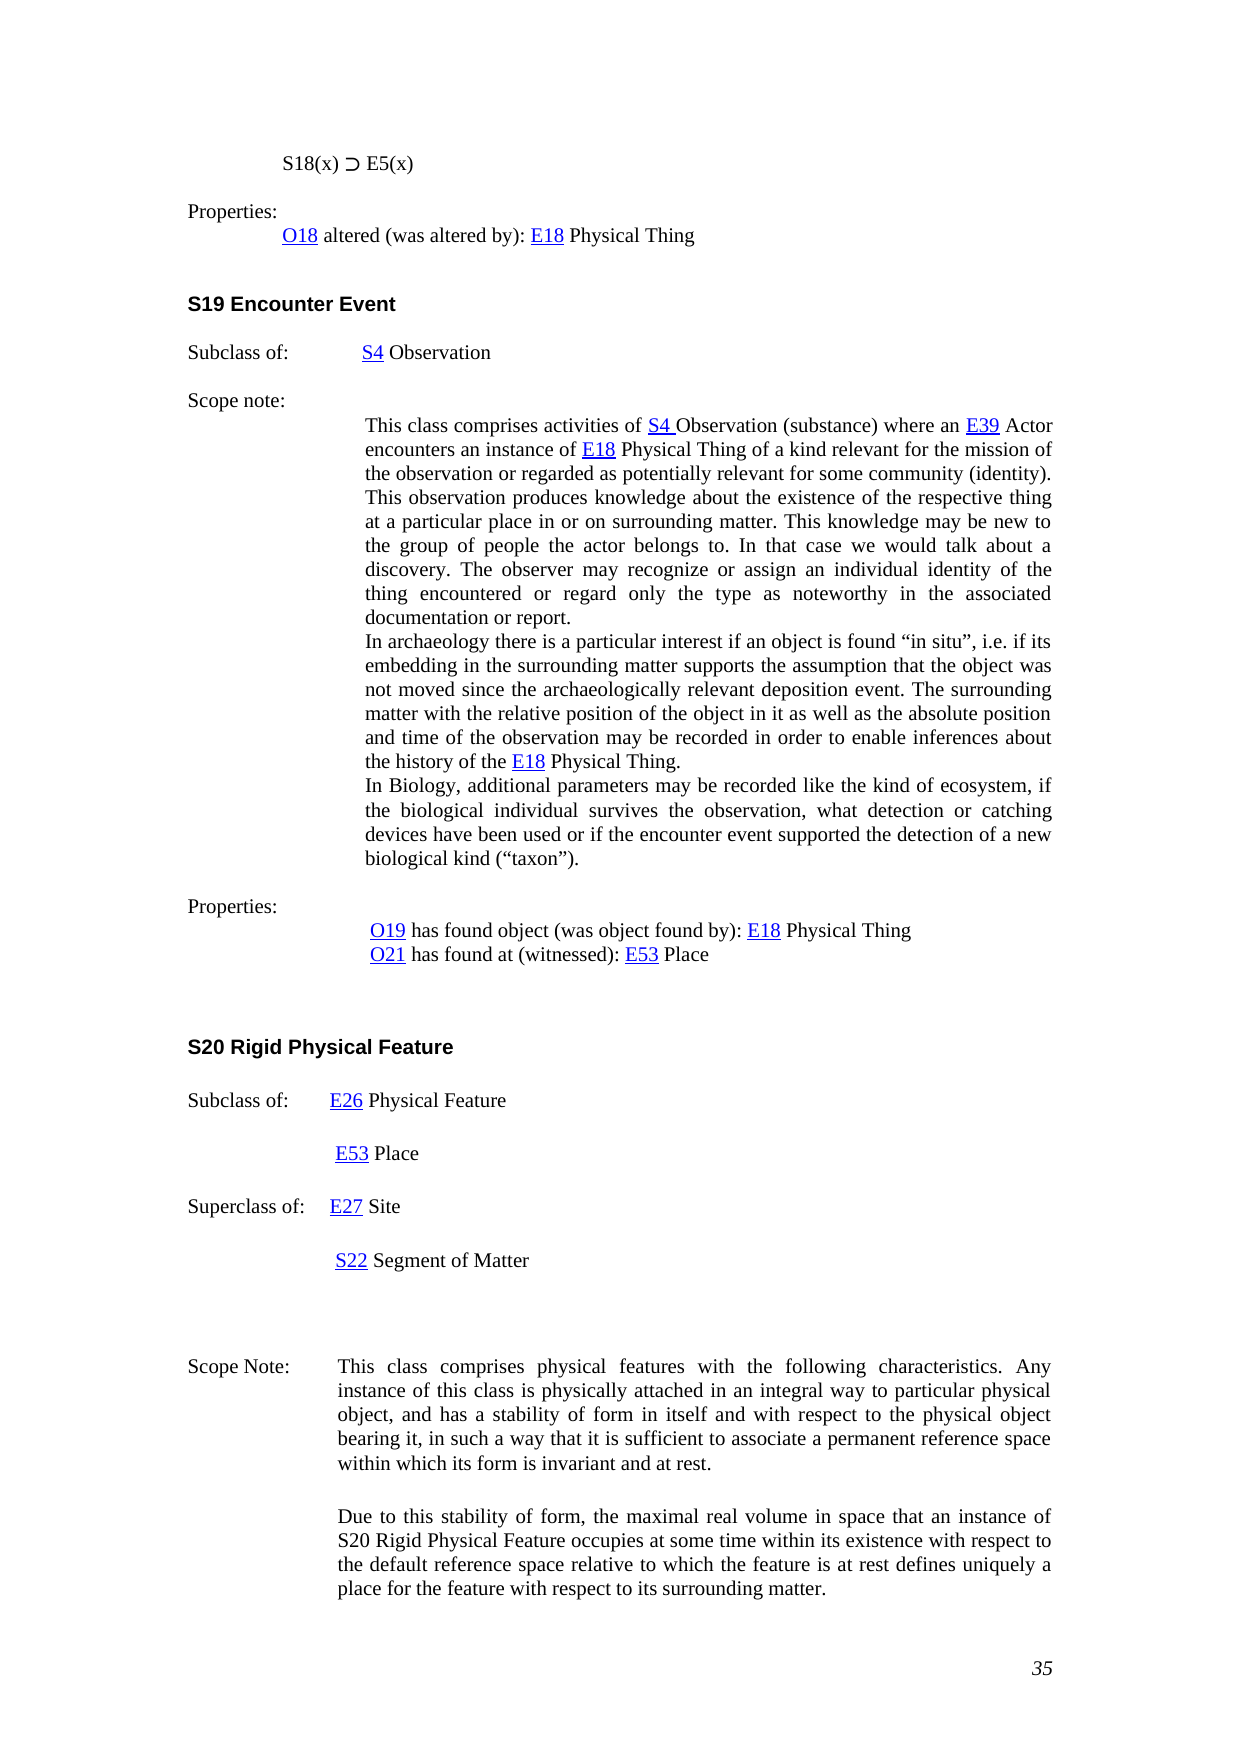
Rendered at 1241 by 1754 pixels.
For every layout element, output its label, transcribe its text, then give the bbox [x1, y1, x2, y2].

text S22 Segment of Matter [261, 1248, 1053, 1272]
text Properties: [187, 894, 1053, 918]
text S18(x) ⊃ E5(x) [187, 150, 1053, 175]
text Subclass of: E26 Physical Feature [187, 1088, 1053, 1112]
text Due to this stability of form, the maximal real volume in space that an instance of S20 Rigid Physical Feature occupies at some time within its existence with respect to the default reference space relative to which the feature is at rest defines uniquely a place for the feature with respect to its surrounding matter. [337, 1504, 1053, 1600]
text O19 has found object (was object found by): E18 Physical Thing [187, 918, 1053, 942]
text Superclass of: E27 Site [187, 1194, 1053, 1218]
subtitle S20 Rigid Physical Feature [187, 1035, 1053, 1059]
text Properties: [187, 199, 1053, 223]
text In Biology, additional parameters may be recorded like the kind of ecosystem, if the biological individual survives the observation, what detection or catching devices have been used or if the encounter event supported the detection of a new biological kind (“taxon”). [365, 773, 1053, 870]
text Subclass of: S4 Observation [187, 340, 1053, 364]
text Scope note: [187, 388, 1053, 412]
text O21 has found at (witnessed): E53 Place [187, 942, 1053, 966]
text Scope Note: This class comprises physical features with the following characteristics. Any instance of this class is physically attached in an integral way to particular physical object, and has a stability of form in itself and with respect to the physical object bearing it, in such a way that it is sufficient to associate a permanent reference space within which its form is invariant and at rest. [187, 1354, 1053, 1474]
text O18 altered (was altered by): E18 Physical Thing [187, 223, 1053, 247]
text In archaeology there is a particular interest if an object is found “in situ”, i.e. if its embedding in the surrounding matter supports the assumption that the object was not moved since the archaeologically relevant deposition event. The surrounding matter with the relative position of the object in it as well as the absolute position and time of the observation may be recorded in order to enable inferences about the history of the E18 Physical Thing. [365, 629, 1053, 773]
text E53 Place [261, 1141, 1053, 1165]
subtitle S19 Encounter Event [187, 292, 1053, 316]
text This class comprises activities of S4 Observation (substance) where an E39 Actor encounters an instance of E18 Physical Thing of a kind relevant for the mission of the observation or regarded as potentially relevant for some community (identity). This observation produces knowledge about the existence of the respective thing at a particular place in or on surrounding matter. This knowledge may be new to the group of people the actor belongs to. In that case we would talk about a discovery. The observer may recognize or assign an individual identity of the thing encountered or regard only the type as noteworthy in the associated documentation or report. [365, 412, 1053, 629]
